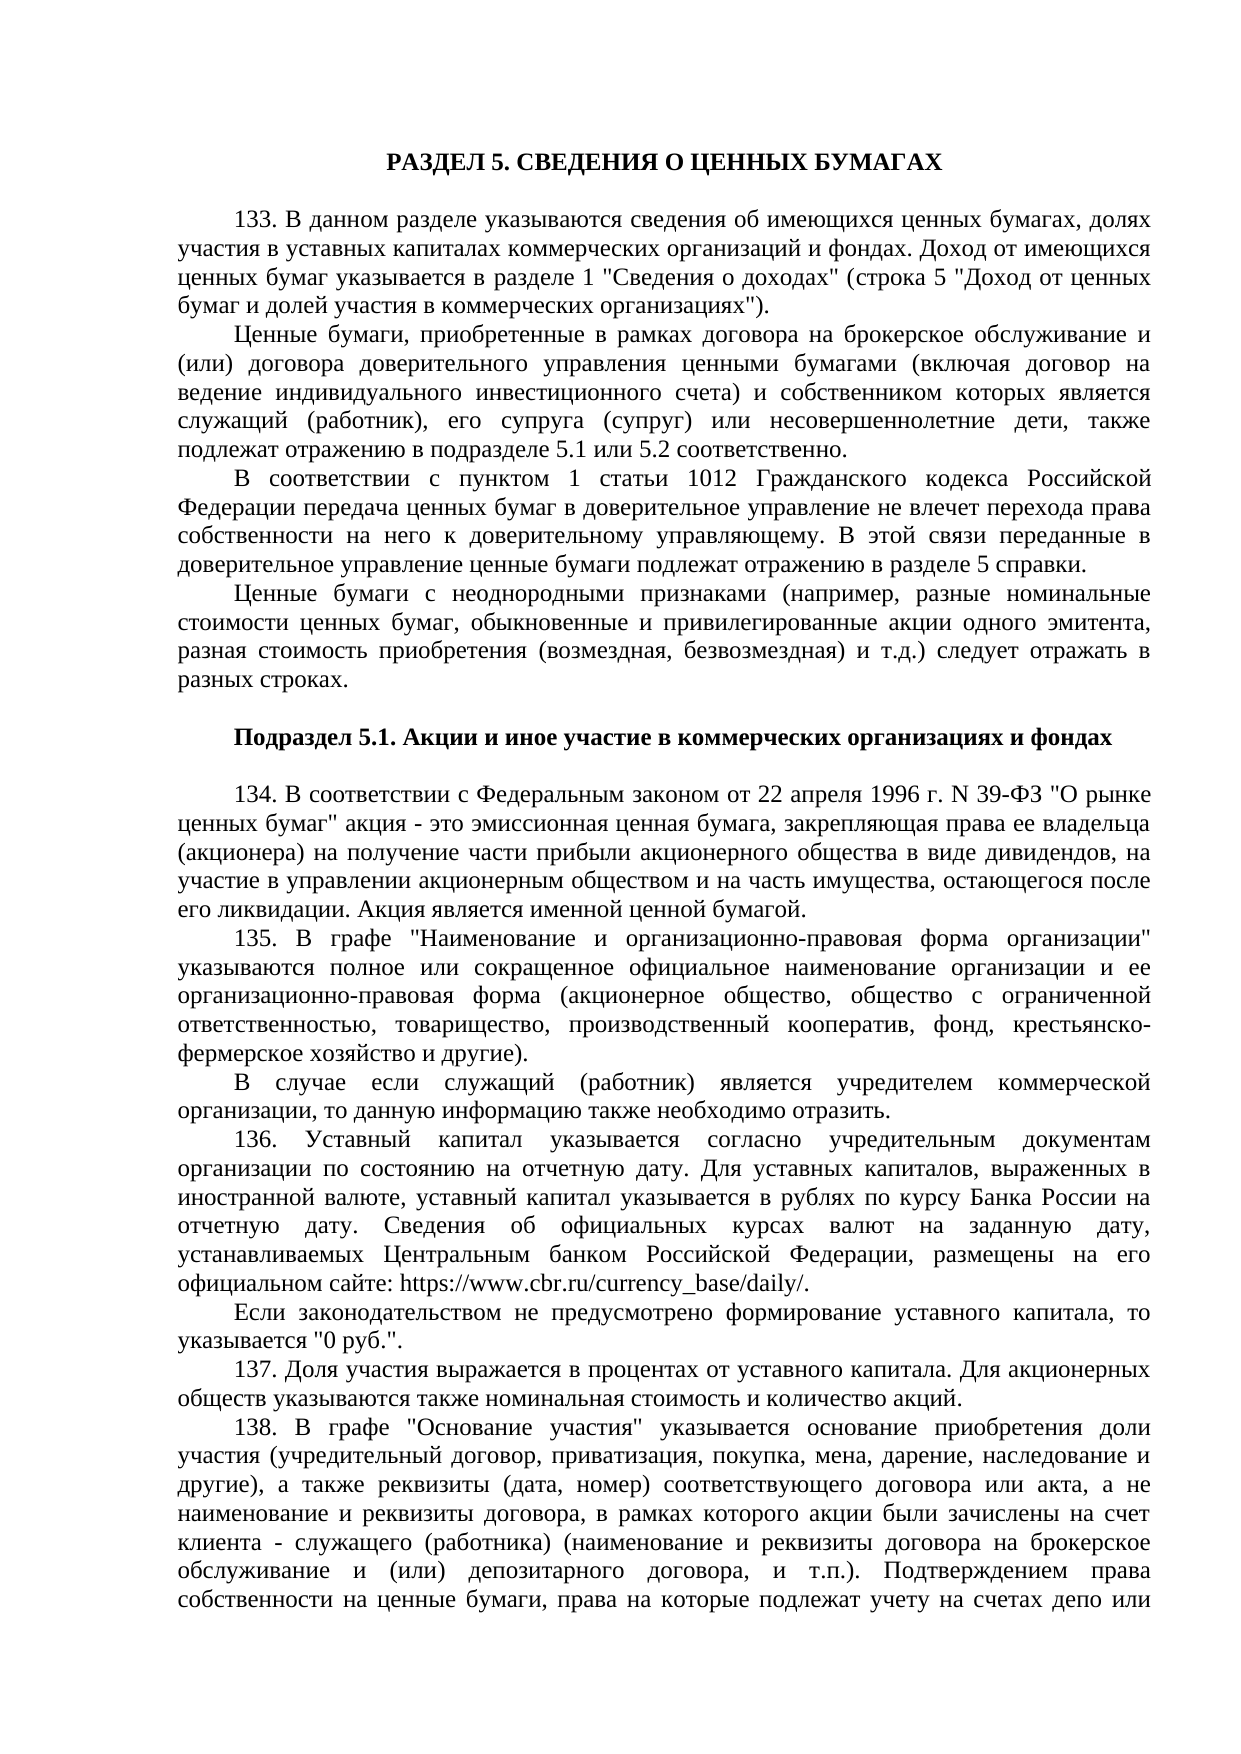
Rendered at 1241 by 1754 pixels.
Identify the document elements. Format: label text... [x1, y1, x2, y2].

text 137. Доля участия выражается в процентах от уставного капитала. Для акционерных обществ указываются также номинальная стоимость и количество акций. [177, 1354, 1152, 1412]
text 134. В соответствии с Федеральным законом от 22 апреля 1996 г. N 39-ФЗ "О рынке ценных бумаг" акция - это эмиссионная ценная бумага, закрепляющая права ее владельца (акционера) на получение части прибыли акционерного общества в виде дивидендов, на участие в управлении акционерным обществом и на часть имущества, остающегося после его ликвидации. Акция является именной ценной бумагой. [177, 779, 1152, 923]
text Ценные бумаги с неоднородными признаками (например, разные номинальные стоимости ценных бумаг, обыкновенные и привилегированные акции одного эмитента, разная стоимость приобретения (возмездная, безвозмездная) и т.д.) следует отражать в разных строках. [177, 578, 1152, 693]
text В случае если служащий (работник) является учредителем коммерческой организации, то данную информацию также необходимо отразить. [177, 1067, 1152, 1124]
text Ценные бумаги, приобретенные в рамках договора на брокерское обслуживание и (или) договора доверительного управления ценными бумагами (включая договор на ведение индивидуального инвестиционного счета) и собственником которых является служащий (работник), его супруга (супруг) или несовершеннолетние дети, также подлежат отражению в подразделе 5.1 или 5.2 соответственно. [177, 319, 1152, 463]
title Подраздел 5.1. Акции и иное участие в коммерческих организациях и фондах [177, 722, 1152, 751]
text 136. Уставный капитал указывается согласно учредительным документам организации по состоянию на отчетную дату. Для уставных капиталов, выраженных в иностранной валюте, уставный капитал указывается в рублях по курсу Банка России на отчетную дату. Сведения об официальных курсах валют на заданную дату, устанавливаемых Центральным банком Российской Федерации, размещены на его официальном сайте: https://www.cbr.ru/currency_base/daily/. [177, 1124, 1152, 1297]
text В соответствии с пунктом 1 статьи 1012 Гражданского кодекса Российской Федерации передача ценных бумаг в доверительное управление не влечет перехода права собственности на него к доверительному управляющему. В этой связи переданные в доверительное управление ценные бумаги подлежат отражению в разделе 5 справки. [177, 463, 1152, 578]
text 135. В графе "Наименование и организационно-правовая форма организации" указываются полное или сокращенное официальное наименование организации и ее организационно-правовая форма (акционерное общество, общество с ограниченной ответственностью, товарищество, производственный кооператив, фонд, крестьянско-фермерское хозяйство и другие). [177, 923, 1152, 1067]
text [177, 1412, 1152, 1613]
title РАЗДЕЛ 5. СВЕДЕНИЯ О ЦЕННЫХ БУМАГАХ [177, 147, 1152, 176]
text 133. В данном разделе указываются сведения об имеющихся ценных бумагах, долях участия в уставных капиталах коммерческих организаций и фондах. Доход от имеющихся ценных бумаг указывается в разделе 1 "Сведения о доходах" (строка 5 "Доход от ценных бумаг и долей участия в коммерческих организациях"). [177, 204, 1152, 319]
text Если законодательством не предусмотрено формирование уставного капитала, то указывается "0 руб.". [177, 1297, 1152, 1354]
